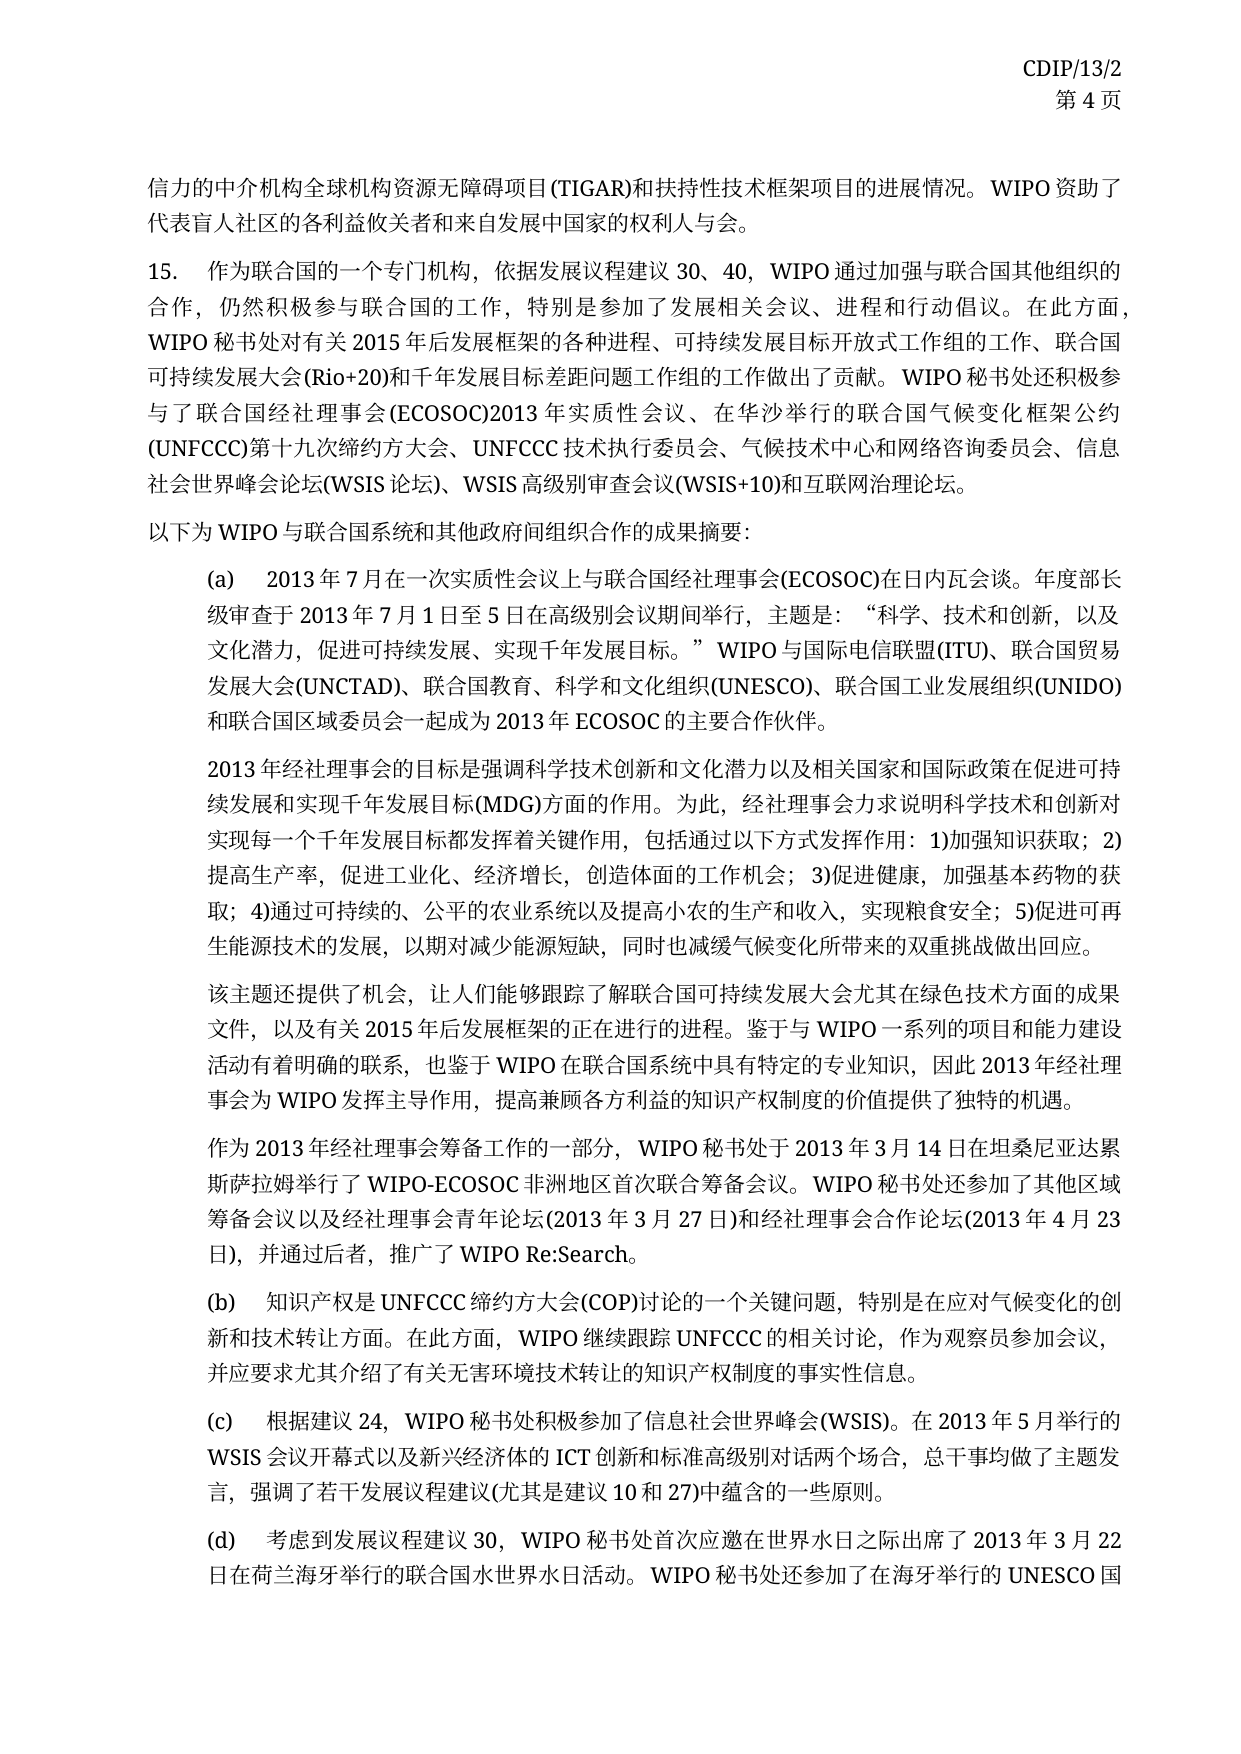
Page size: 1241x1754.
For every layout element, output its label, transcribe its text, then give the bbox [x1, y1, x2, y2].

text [207, 1519, 1122, 1590]
text (c) 根据建议24，WIPO秘书处积极参加了信息社会世界峰会(WSIS)。在2013年5月举行的WSIS会议开幕式以及新兴经济体的ICT创新和标准高级别对话两个场合，总干事均做了主题发言，强调了若干发展议程建议(尤其是建议10和27)中蕴含的一些原则。 [207, 1401, 1122, 1507]
text (a) 2013年7月在一次实质性会议上与联合国经社理事会(ECOSOC)在日内瓦会谈。年度部长级审查于2013年7月1日至5日在高级别会议期间举行，主题是：“科学、技术和创新，以及文化潜力，促进可持续发展、实现千年发展目标。”WIPO与国际电信联盟(ITU)、联合国贸易发展大会(UNCTAD)、联合国教育、科学和文化组织(UNESCO)、联合国工业发展组织(UNIDO)和联合国区域委员会一起成为2013年ECOSOC的主要合作伙伴。 [207, 559, 1122, 736]
text 作为2013年经社理事会筹备工作的一部分，WIPO秘书处于2013年3月14日在坦桑尼亚达累斯萨拉姆举行了WIPO-ECOSOC非洲地区首次联合筹备会议。WIPO秘书处还参加了其他区域筹备会议以及经社理事会青年论坛(2013年3月27日)和经社理事会合作论坛(2013年4月23日)，并通过后者，推广了WIPO Re:Search。 [207, 1128, 1122, 1269]
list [148, 167, 1122, 238]
text 2013年经社理事会的目标是强调科学技术创新和文化潜力以及相关国家和国际政策在促进可持续发展和实现千年发展目标(MDG)方面的作用。为此，经社理事会力求说明科学技术和创新对实现每一个千年发展目标都发挥着关键作用，包括通过以下方式发挥作用：1)加强知识获取；2)提高生产率，促进工业化、经济增长，创造体面的工作机会；3)促进健康，加强基本药物的获取；4)‍通过可持续的、公平的农业系统以及提高小农的生产和收入，实现粮食安全；5)促进可再生能源技术的发展，以期对减少能源短缺，同时也减缓气候变化所带来的双重挑战做出回应。 [207, 748, 1122, 961]
text (b) 知识产权是UNFCCC缔约方大会(COP)讨论的一个关键问题，特别是在应对气候变化的创新和技术转让方面。在此方面，WIPO继续跟踪UNFCCC的相关讨论，作为观察员参加会议，并应要求尤其介绍了有关无害环境技术转让的知识产权制度的事实性信息。 [207, 1282, 1122, 1388]
text 以下为WIPO与联合国系统和其他政府间组织合作的成果摘要： [148, 511, 1122, 546]
text 该主题还提供了机会，让人们能够跟踪了解联合国可持续发展大会尤其在绿色技术方面的成果文件，以及有关2015年后发展框架的正在进行的进程。鉴于与WIPO一系列的项目和能力建设活动有着明确的联系，也鉴于WIPO在联合国系统中具有特定的专业知识，因此2013年经社理事会为WIPO发挥主导作用，提高兼顾各方利益的知识产权制度的价值提供了独特的机遇。 [207, 973, 1122, 1115]
list 作为联合国的一个专门机构，依据发展议程建议30、40，WIPO通过加强与联合国其他组织的合作，仍然积极参与联合国的工作，特别是参加了发展相关会议、进程和行动倡议。在此方面，WIPO秘书处对有关2015年后发展框架的各种进程、可持续发展目标开放式工作组的工作、联合国可持续发展大会(Rio+20)和千年发展目标差距问题工作组的工作做出了贡献。WIPO秘书处还积极参与了联合国经社理事会(ECOSOC)2013年实质性会议、在华沙举行的联合国气候变化框架公约(UNFCCC)第十九次缔约方大会、UNFCCC技术执行委员会、气候技术中心和网络咨询委员会、信息社会世界峰会论坛(WSIS论坛)、WSIS高级别审查会议(WSIS+10)和互联网治理论坛。 [148, 251, 1122, 498]
